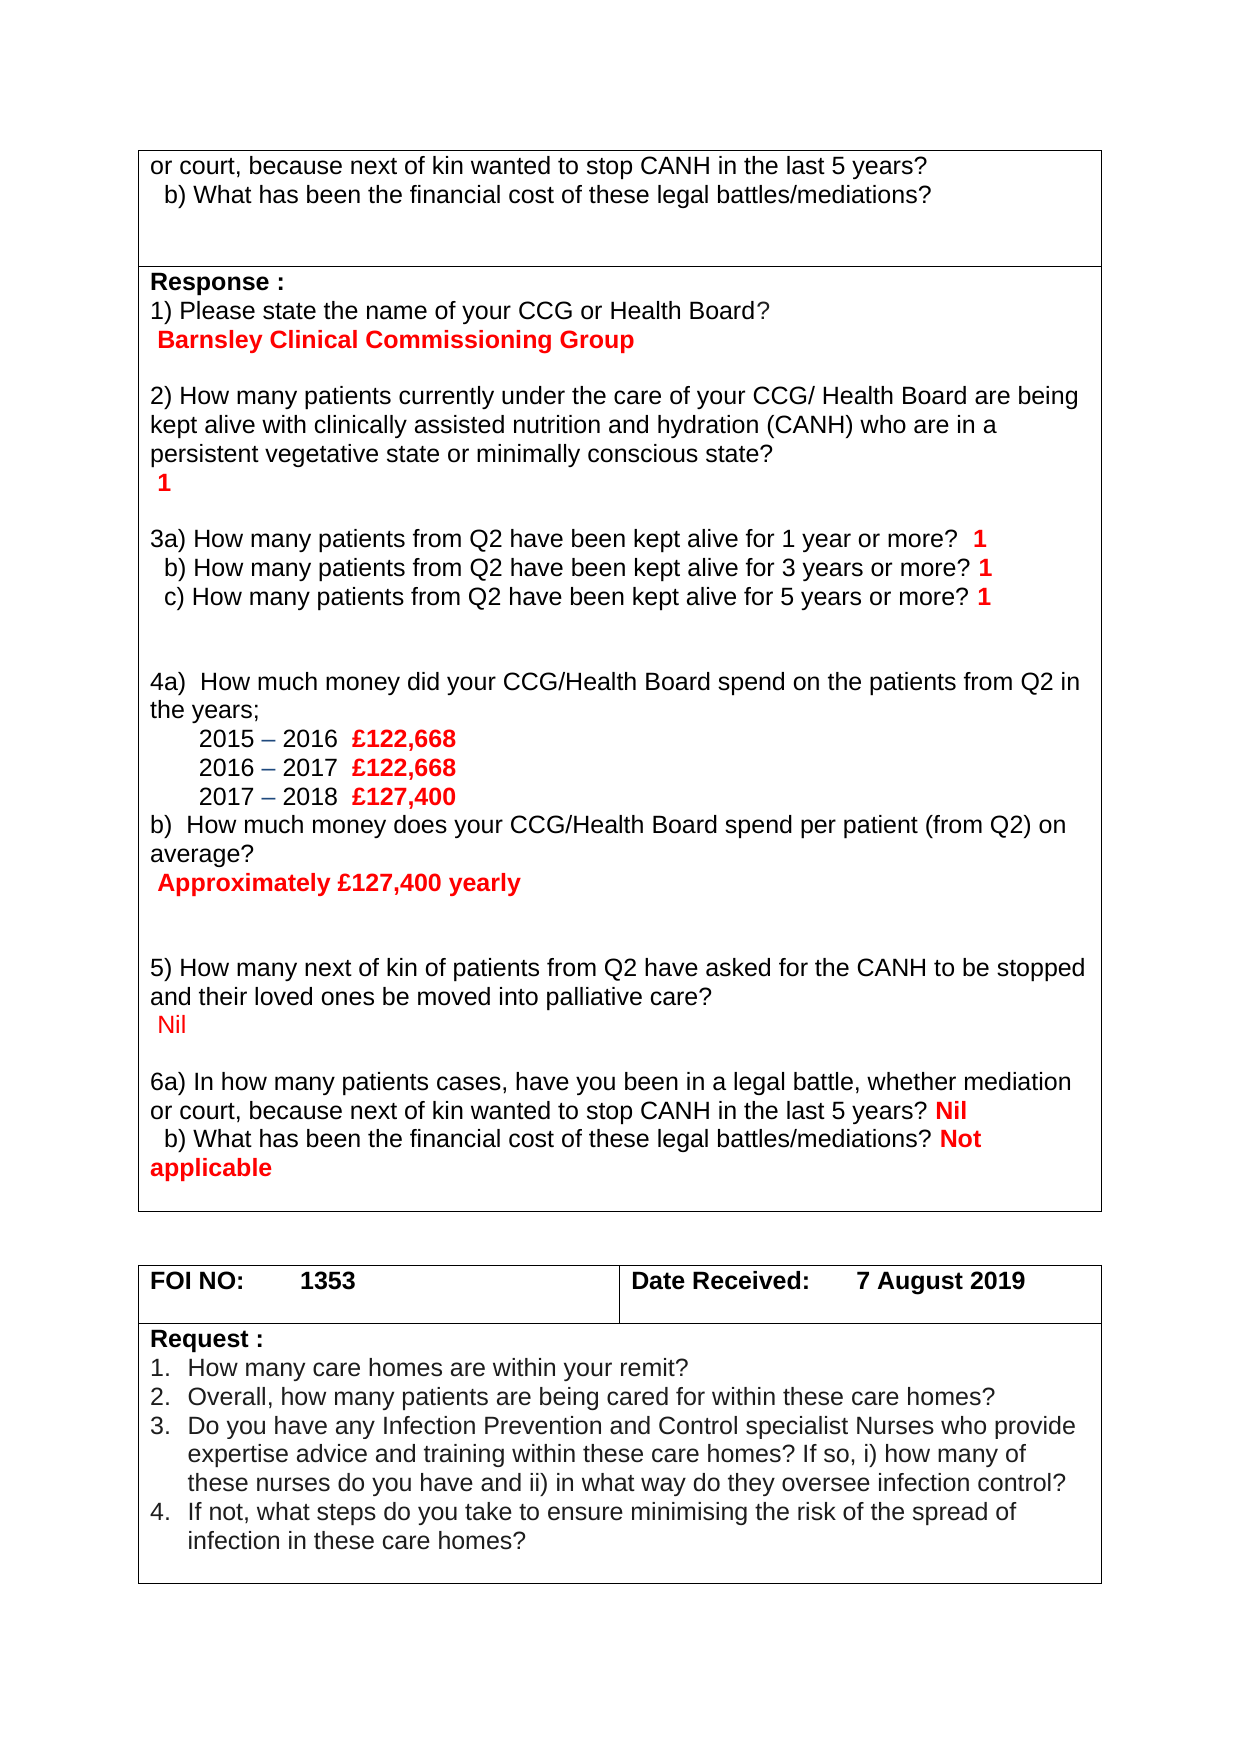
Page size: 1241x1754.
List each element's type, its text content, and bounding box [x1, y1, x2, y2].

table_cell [139, 1324, 1101, 1583]
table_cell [139, 151, 1101, 266]
table_header Date Received: 7 August 2019 [620, 1266, 1101, 1323]
table_cell Response : 1) Please state the name of your CCG or Health Board? Barnsley Clinical Commissioning Group 2) How many patients currently under the care of your CCG/ Health Board are being kept alive with clinically assisted nutrition and hydration (CANH) who are in a persistent vegetative state or minimally conscious state? 1 3a) How many patients from Q2 have been kept alive for 1 year or more? 1 b) How many patients from Q2 have been kept alive for 3 years or more? 1 c) How many patients from Q2 have been kept alive for 5 years or more? 1 4a) How much money did your CCG/Health Board spend on the patients from Q2 in the years; 2015 – 2016 £122,668 2016 – 2017 £122,668 2017 – 2018 £127,400 b) How much money does your CCG/Health Board spend per patient (from Q2) on average? Approximately £127,400 yearly 5) How many next of kin of patients from Q2 have asked for the CANH to be stopped and their loved ones be moved into palliative care? Nil 6a) In how many patients cases, have you been in a legal battle, whether mediation or court, because next of kin wanted to stop CANH in the last 5 years? Nil b) What has been the financial cost of these legal battles/mediations? Not applicable [139, 267, 1101, 1211]
table_header FOI NO: 1353 [139, 1266, 619, 1323]
